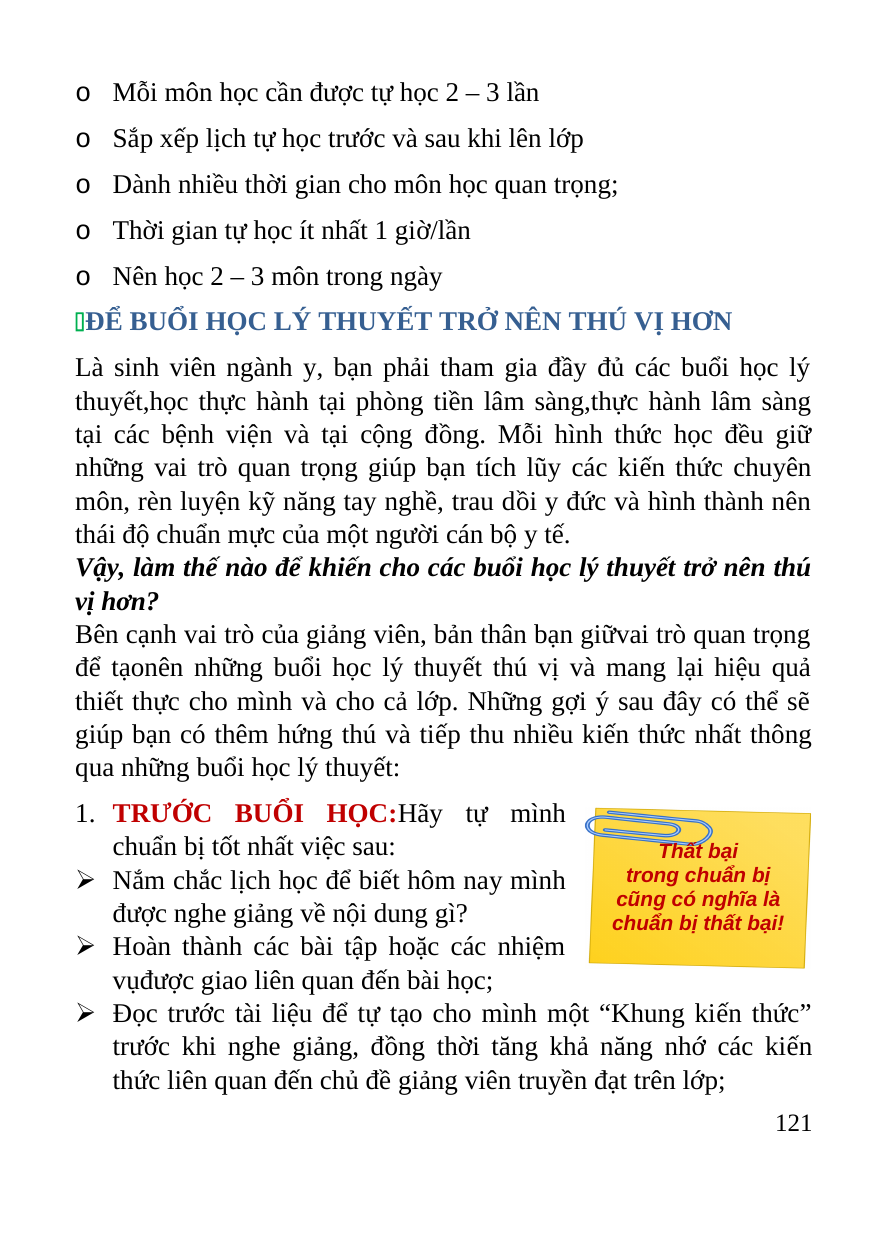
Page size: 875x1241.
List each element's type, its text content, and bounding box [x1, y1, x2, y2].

list Hoàn thành các bài tập hoặc các nhiệm vụđược giao liên quan đến bài học; [75, 929, 812, 996]
list Đọc trước tài liệu để tự tạo cho mình một “Khung kiến thức” trước khi nghe giảng, đồng thời tăng khả năng nhớ các kiến thức liên quan đến chủ đề giảng viên truyền đạt trên lớp; [75, 996, 812, 1096]
list Dành nhiều thời gian cho môn học quan trọng; [75, 167, 812, 200]
text Là sinh viên ngành y, bạn phải tham gia đầy đủ các buổi học lý thuyết,học thực hành tại phòng tiền lâm sàng,thực hành lâm sàng tại các bệnh viện và tại cộng đồng. Mỗi hình thức học đều giữ những vai trò quan trọng giúp bạn tích lũy các kiến thức chuyên môn, rèn luyện kỹ năng tay nghề, trau dồi y đức và hình thành nên thái độ chuẩn mực của một người cán bộ y tế. [75, 350, 812, 550]
subtitle ĐỂ BUỔI HỌC LÝ THUYẾT TRỞ NÊN THÚ VỊ HƠN [75, 304, 812, 337]
list TRƯỚC BUỔI HỌC:Hãy tự mình chuẩn bị tốt nhất việc sau: [75, 796, 812, 862]
list Mỗi môn học cần được tự học 2 – 3 lần [75, 75, 812, 108]
list Nên học 2 – 3 môn trong ngày [75, 258, 812, 292]
text Vậy, làm thế nào để khiến cho các buổi học lý thuyết trở nên thú vị hơn? [75, 550, 812, 617]
list Nắm chắc lịch học để biết hôm nay mình được nghe giảng về nội dung gì? [75, 862, 812, 929]
text Bên cạnh vai trò của giảng viên, bản thân bạn giữvai trò quan trọng để tạonên những buổi học lý thuyết thú vị và mang lại hiệu quả thiết thực cho mình và cho cả lớp. Những gợi ý sau đây có thể sẽ giúp bạn có thêm hứng thú và tiếp thu nhiều kiến thức nhất thông qua những buổi học lý thuyết: [75, 617, 812, 783]
list Thời gian tự học ít nhất 1 giờ/lần [75, 212, 812, 246]
list Sắp xếp lịch tự học trước và sau khi lên lớp [75, 121, 812, 154]
